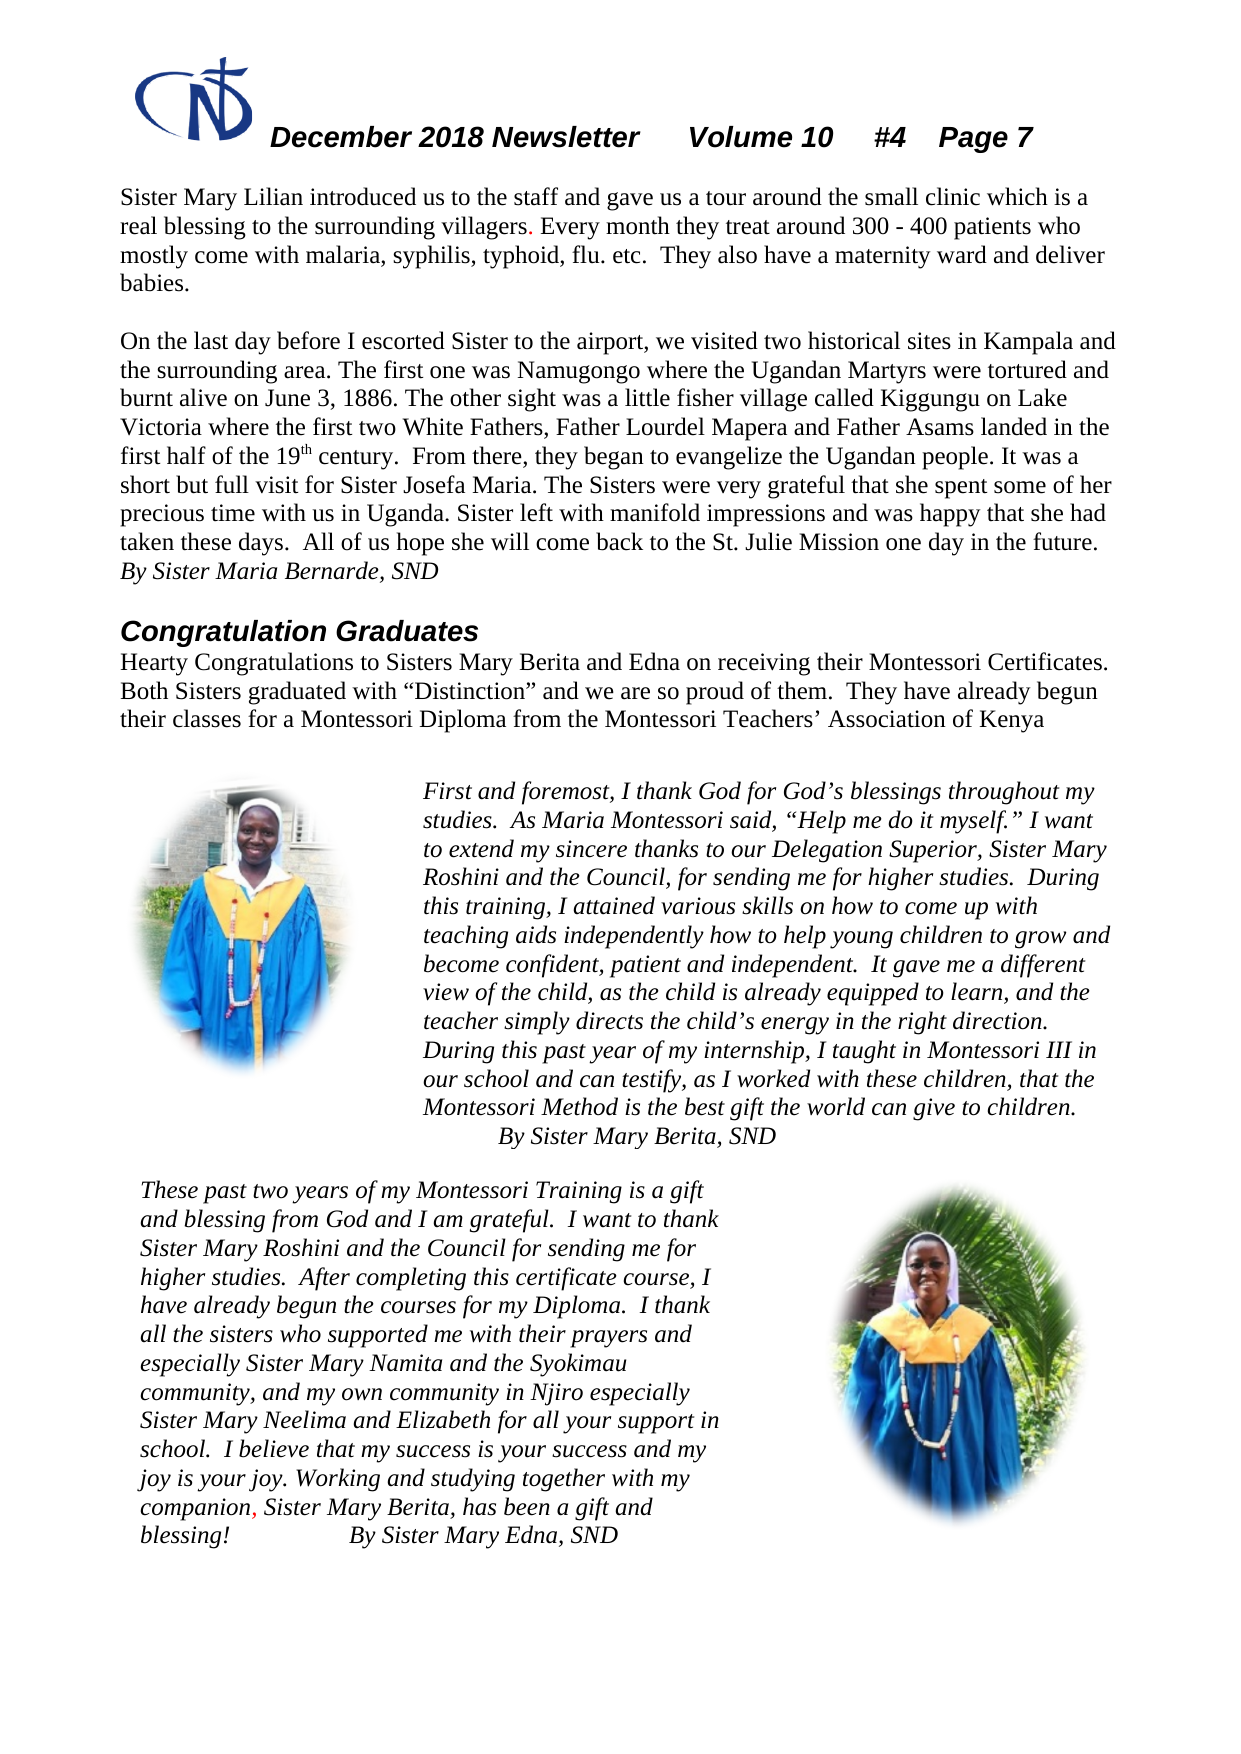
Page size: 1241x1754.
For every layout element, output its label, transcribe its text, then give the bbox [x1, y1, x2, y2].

text wagon Dec December 2018 Newsletter Volume 10 #4 Page 7 [269, 120, 1120, 153]
picture [135, 57, 253, 141]
picture [852, 1207, 1063, 1502]
picture [155, 800, 331, 1050]
text On the last day before I escorted Sister to the airport, we visited two historical sites in Kampala and the surrounding area. The first one was Namugongo where the Ugandan Martyrs were tortured and burnt alive on June 3, 1886. The other sight was a little fisher village called Kiggungu on Lake Victoria where the first two White Fathers, Father Lourdel Mapera and Father Asams landed in the first half of the 19th century. From there, they began to evangelize the Ugandan people. It was a short but full visit for Sister Josefa Maria. The Sisters were very grateful that she spent some of her precious time with us in Uganda. Sister left with manifold impressions and was happy that she had taken these days. All of us hope she will come back to the St. Julie Mission one day in the future. [120, 326, 1120, 556]
text Sister Mary Lilian introduced us to the staff and gave us a tour around the small clinic which is a real blessing to the surrounding villagers. Every month they treat around 300 - 400 patients who mostly come with malaria, syphilis, typhoid, flu. etc. They also have a maternity ward and deliver babies. [120, 182, 1120, 297]
text Congratulation Graduates [120, 613, 1120, 647]
text Hearty Congratulations to Sisters Mary Berita and Edna on receiving their Montessori Certificates. Both Sisters graduated with “Distinction” and we are so proud of them. They have already begun their classes for a Montessori Diploma from the Montessori Teachers’ Association of Kenya [120, 647, 1120, 733]
text By Sister Maria Bernarde, SND [120, 556, 1120, 585]
